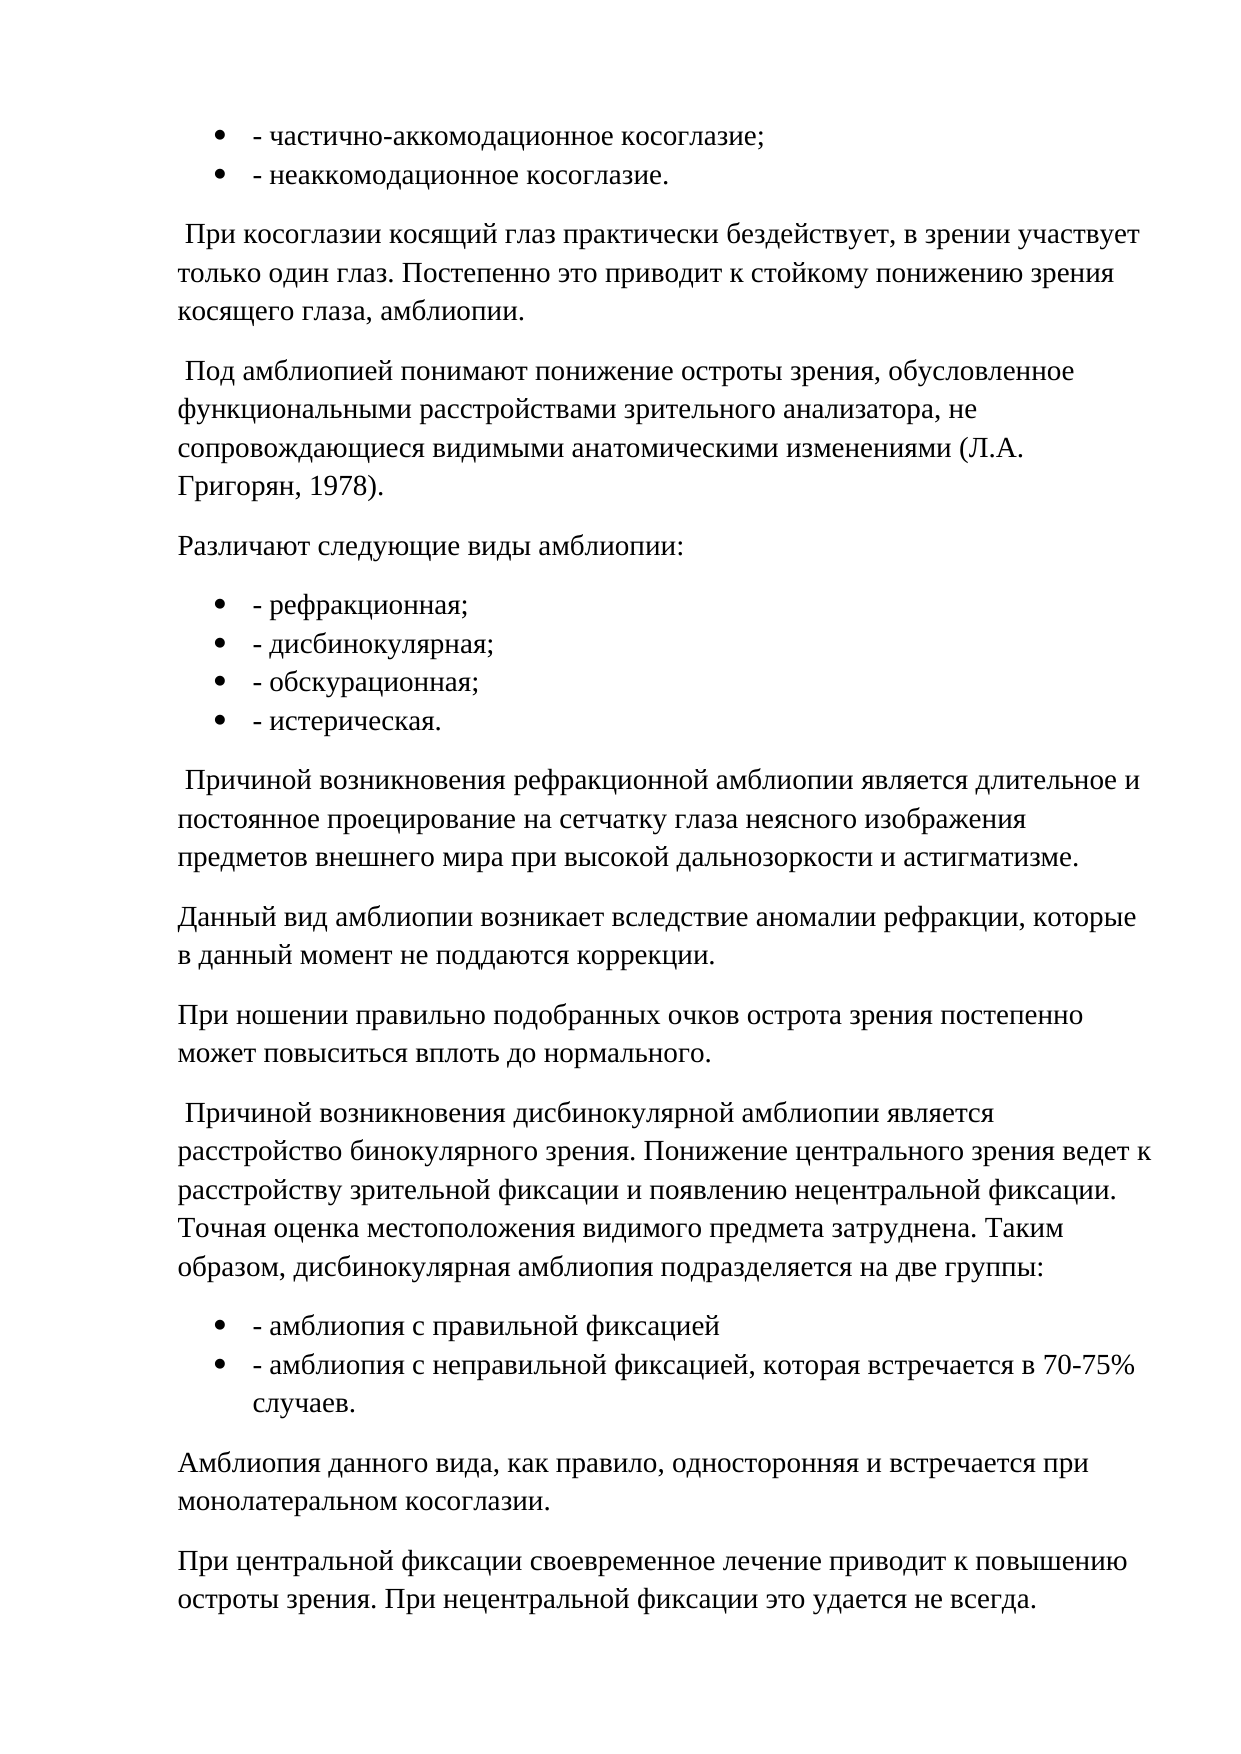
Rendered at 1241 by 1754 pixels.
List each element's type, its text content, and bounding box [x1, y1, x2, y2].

list - частично-аккомодационное косоглазие; [215, 118, 1152, 152]
list - дисбинокулярная; [215, 626, 1152, 659]
text При центральной фиксации своевременное лечение приводит к повышению остроты зрения. При нецентральной фиксации это удается не всегда. [177, 1543, 1152, 1615]
list - амблиопия с неправильной фиксацией, которая встречается в 70-75% случаев. [215, 1347, 1152, 1419]
list - обскурационная; [215, 664, 1152, 698]
text Различают следующие виды амблиопии: [177, 528, 1152, 561]
text Данный вид амблиопии возникает вследствие аномалии рефракции, которые в данный момент не поддаются коррекции. [177, 899, 1152, 971]
list - рефракционная; [215, 587, 1152, 621]
text Причиной возникновения рефракционной амблиопии является длительное и постоянное проецирование на сетчатку глаза неясного изображения предметов внешнего мира при высокой дальнозоркости и астигматизме. [177, 762, 1152, 873]
text Амблиопия данного вида, как правило, односторонняя и встречается при монолатеральном косоглазии. [177, 1445, 1152, 1517]
text При косоглазии косящий глаз практически бездействует, в зрении участвует только один глаз. Постепенно это приводит к стойкому понижению зрения косящего глаза, амблиопии. [177, 216, 1152, 327]
list - неаккомодационное косоглазие. [215, 157, 1152, 190]
text Под амблиопией понимают понижение остроты зрения, обусловленное функциональными расстройствами зрительного анализатора, не сопровождающиеся видимыми анатомическими изменениями (Л.А. Григорян, 1978). [177, 353, 1152, 502]
list - амблиопия с правильной фиксацией [215, 1308, 1152, 1342]
text Причиной возникновения дисбинокулярной амблиопии является расстройство бинокулярного зрения. Понижение центрального зрения ведет к расстройству зрительной фиксации и появлению нецентральной фиксации. Точная оценка местоположения видимого предмета затруднена. Таким образом, дисбинокулярная амблиопия подразделяется на две группы: [177, 1095, 1152, 1282]
text При ношении правильно подобранных очков острота зрения постепенно может повыситься вплоть до нормального. [177, 997, 1152, 1069]
list - истерическая. [215, 703, 1152, 737]
